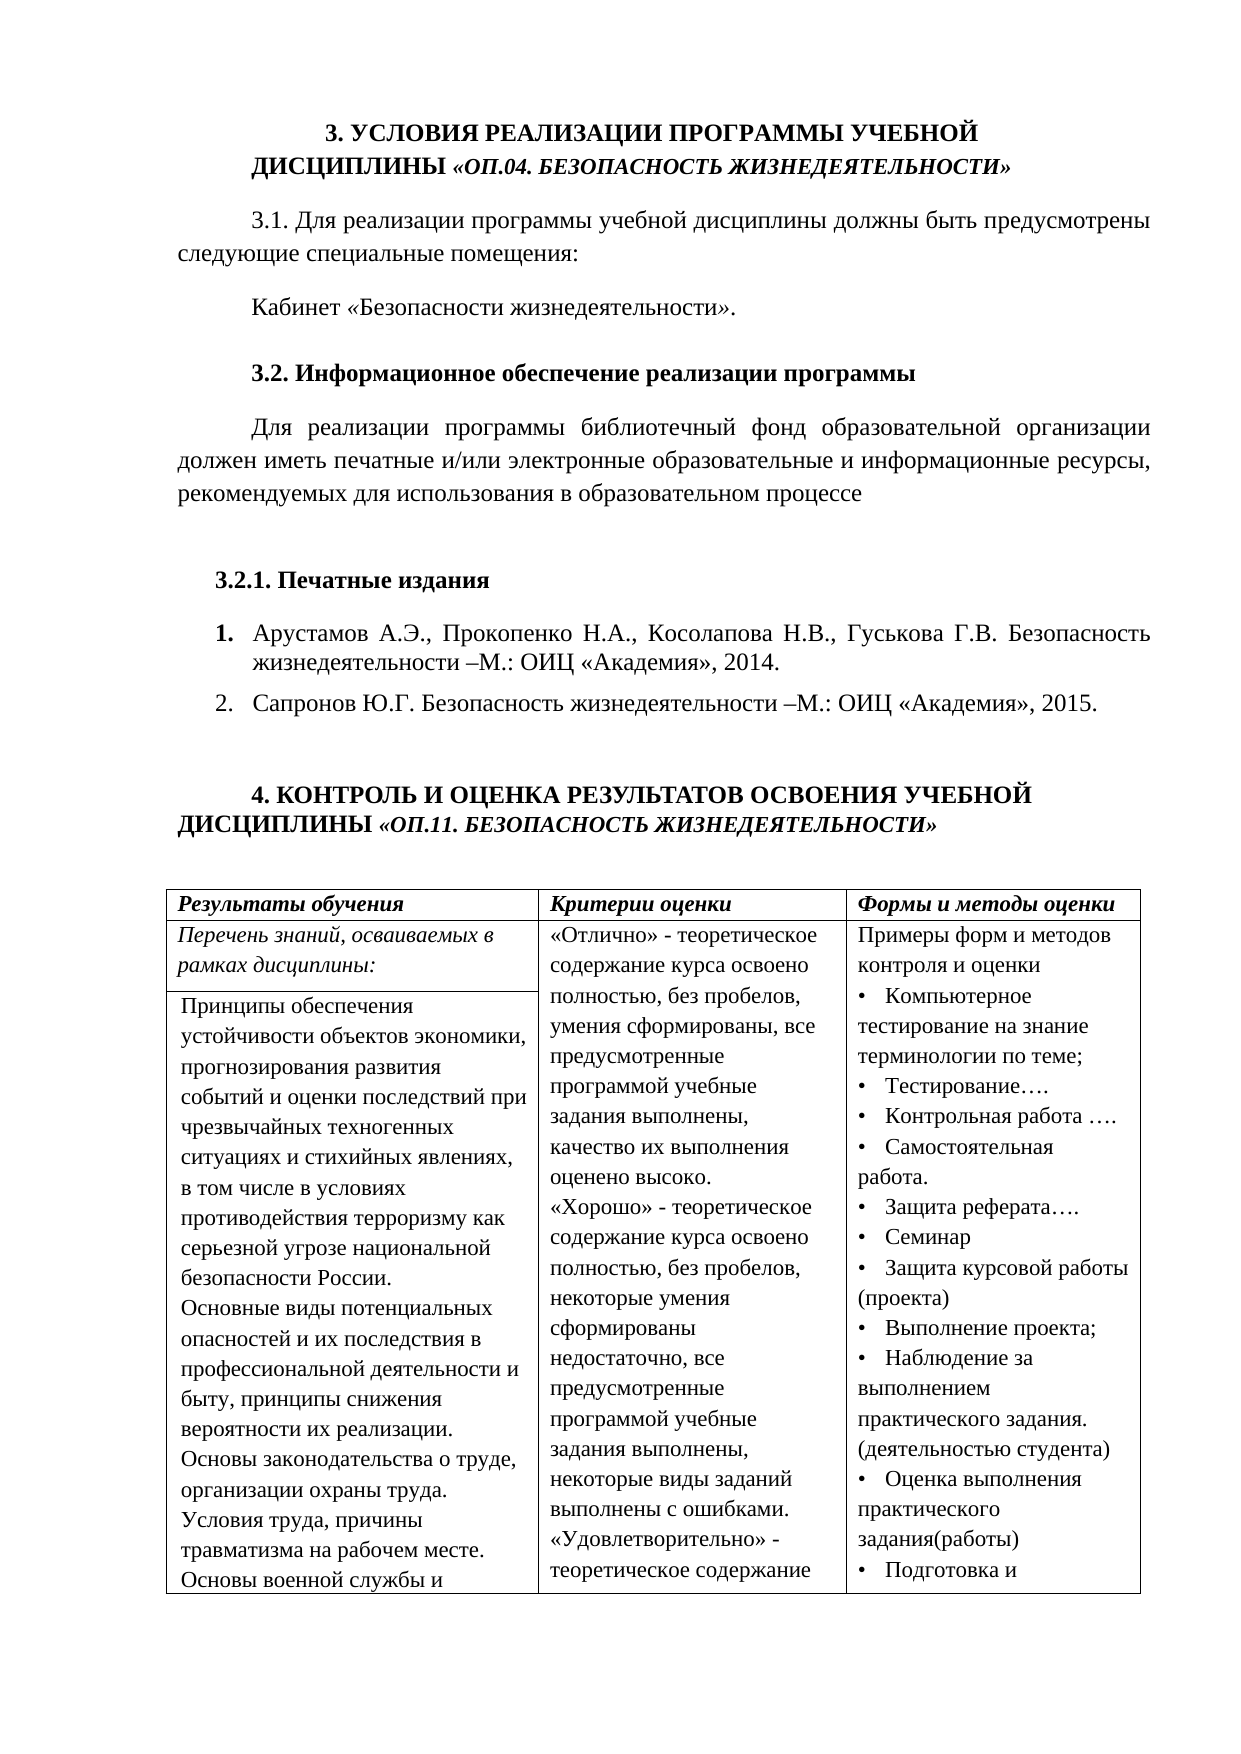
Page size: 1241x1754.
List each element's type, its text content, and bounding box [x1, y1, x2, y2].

table_header Критерии оценки [539, 890, 846, 920]
text 4. КОНТРОЛЬ И ОЦЕНКА РЕЗУЛЬТАТОВ ОСВОЕНИЯ УЧЕБНОЙ ДИСЦИПЛИНЫ «ОП.11. БЕЗОПАСНОСТЬ ЖИЗНЕДЕЯТЕЛЬНОСТИ» [177, 781, 1152, 838]
text 3. УСЛОВИЯ РЕАЛИЗАЦИИ ПРОГРАММЫ УЧЕБНОЙ ДИСЦИПЛИНЫ «ОП.04. БЕЗОПАСНОСТЬ ЖИЗНЕДЕЯТЕЛЬНОСТИ» [251, 118, 1152, 180]
text Для реализации программы библиотечный фонд образовательной организации должен иметь печатные и/или электронные образовательные и информационные ресурсы, рекомендуемых для использования в образовательном процессе [177, 412, 1152, 507]
table_header Результаты обучения [167, 890, 538, 920]
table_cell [167, 992, 538, 1593]
table_cell Перечень знаний, осваиваемых в рамках дисциплины: [167, 921, 538, 991]
text Кабинет «Безопасности жизнедеятельности». [177, 292, 1152, 321]
table_cell «Отлично» - теоретическое содержание курса освоено полностью, без пробелов, умения сформированы, все предусмотренные программой учебные задания выполнены, качество их выполнения оценено высоко. «Хорошо» - теоретическое содержание курса освоено полностью, без пробелов, некоторые умения сформированы недостаточно, все предусмотренные программой учебные задания выполнены, некоторые виды заданий выполнены с ошибками. «Удовлетворительно» - теоретическое содержание курса освоено частично, но пробелы не носят существенного характера, необходимые умения работы с освоенным материалом в основном сформированы, большинство предусмотренных программой обучения учебных заданий выполнено, некоторые из выполненных заданий содержат ошибки. «Неудовлетворительно» - теоретическое содержание курса не освоено, необходимые умения не сформированы, выполненные учебные задания содержат грубые ошибки. [539, 921, 846, 1593]
list Сапронов Ю.Г. Безопасность жизнедеятельности –М.: ОИЦ «Академия», 2015. [215, 688, 1152, 717]
table_header Формы и методы оценки [847, 890, 1140, 920]
text 3.2.1. Печатные издания [215, 565, 1152, 593]
text 3.2. Информационное обеспечение реализации программы [177, 358, 1152, 387]
text 3.1. Для реализации программы учебной дисциплины должны быть предусмотрены следующие специальные помещения: [177, 205, 1152, 267]
table_cell Примеры форм и методов контроля и оценки • Компьютерное тестирование на знание терминологии по теме; • Тестирование…. • Контрольная работа …. • Самостоятельная работа. • Защита реферата…. • Семинар • Защита курсовой работы (проекта) • Выполнение проекта; • Наблюдение за выполнением практического задания. (деятельностью студента) • Оценка выполнения практического задания(работы) • Подготовка и выступление с докладом, сообщением, презентацией… • Решение ситуационной задачи…. [847, 921, 1140, 1593]
list Арустамов А.Э., Прокопенко Н.А., Косолапова Н.В., Гуськова Г.В. Безопасность жизнедеятельности –М.: ОИЦ «Академия», 2014. [215, 618, 1152, 676]
